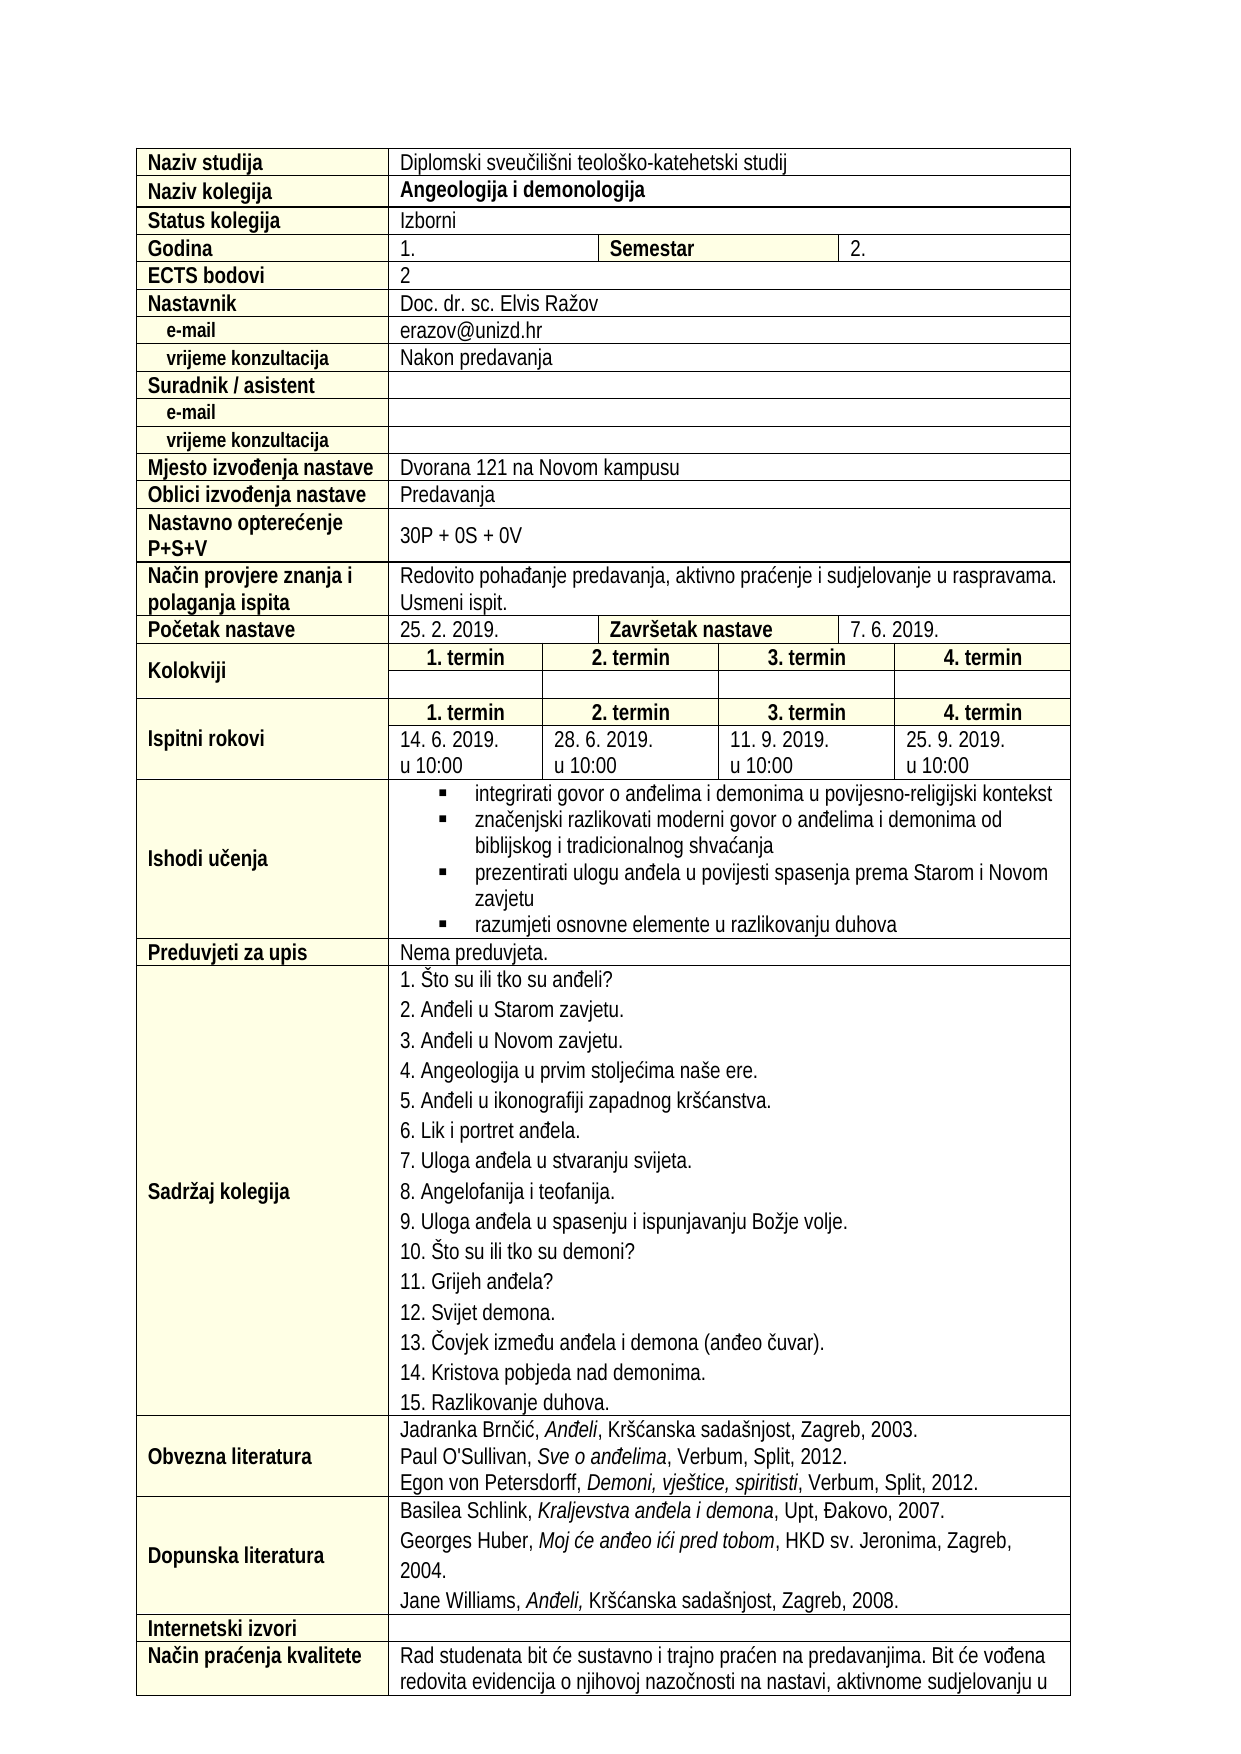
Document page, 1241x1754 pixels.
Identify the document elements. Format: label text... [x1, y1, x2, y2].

table_cell [895, 671, 1070, 697]
table_cell Internetski izvori [137, 1615, 388, 1641]
table_cell Izborni [389, 208, 1070, 234]
table_cell 30P + 0S + 0V [389, 509, 1070, 561]
table_cell 2. termin [543, 699, 718, 725]
table_cell e-mail [137, 399, 388, 426]
table_cell Dopunska literatura [137, 1497, 388, 1613]
table_cell Status kolegija [137, 208, 388, 234]
table_cell Obvezna literatura [137, 1416, 388, 1496]
table_cell 1. termin [389, 644, 542, 670]
table_cell Način provjere znanja i polaganja ispita [137, 563, 388, 615]
table_cell [389, 427, 1070, 453]
table_cell Oblici izvođenja nastave [137, 481, 388, 508]
table_cell Godina [137, 235, 388, 261]
table_cell Jadranka Brnčić, Anđeli, Kršćanska sadašnjost, Zagreb, 2003. Paul O'Sullivan, Sve o anđelima, Verbum, Split, 2012. Egon von Petersdorff, Demoni, vještice, spiritisti, Verbum, Split, 2012. [389, 1416, 1070, 1496]
table_cell Završetak nastave [599, 616, 838, 643]
table_cell Nastavnik [137, 290, 388, 316]
table_cell Redovito pohađanje predavanja, aktivno praćenje i sudjelovanje u raspravama. Usmeni ispit. [389, 563, 1070, 615]
table_cell 28. 6. 2019. u 10:00 [543, 726, 718, 778]
table_cell [389, 671, 542, 697]
table_cell Ishodi učenja [137, 780, 388, 938]
table_cell 4. termin [895, 644, 1070, 670]
table_cell 1. [389, 235, 598, 261]
table_cell 25. 2. 2019. [389, 616, 598, 643]
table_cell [389, 1642, 1070, 1695]
table_cell 3. termin [719, 699, 894, 725]
table_cell 1. termin [389, 699, 542, 725]
table_cell ECTS bodovi [137, 262, 388, 288]
table_cell 11. 9. 2019. u 10:00 [719, 726, 894, 778]
table_cell vrijeme konzultacija [137, 344, 388, 371]
table_cell Predavanja [389, 481, 1070, 508]
table_cell Naziv kolegija [137, 176, 388, 206]
table_cell [389, 372, 1070, 398]
table_cell [543, 671, 718, 697]
table_cell Početak nastave [137, 616, 388, 643]
table_header Diplomski sveučilišni teološko-katehetski studij [389, 149, 1070, 175]
table_cell Kolokviji [137, 644, 388, 697]
table_cell [389, 1615, 1070, 1641]
table_cell Semestar [599, 235, 838, 261]
table_cell 7. 6. 2019. [839, 616, 1070, 643]
table_cell Nakon predavanja [389, 344, 1070, 371]
table_cell Sadržaj kolegija [137, 966, 388, 1415]
table_cell Mjesto izvođenja nastave [137, 454, 388, 480]
table_cell vrijeme konzultacija [137, 427, 388, 453]
table_cell Basilea Schlink, Kraljevstva anđela i demona, Upt, Đakovo, 2007. Georges Huber, Moj će anđeo ići pred tobom, HKD sv. Jeronima, Zagreb, 2004. Jane Williams, Anđeli, Kršćanska sadašnjost, Zagreb, 2008. [389, 1497, 1070, 1613]
table_cell Nema preduvjeta. [389, 939, 1070, 965]
table_cell 2. [839, 235, 1070, 261]
table_cell Dvorana 121 na Novom kampusu [389, 454, 1070, 480]
table_cell 14. 6. 2019. u 10:00 [389, 726, 542, 778]
table_cell 4. termin [895, 699, 1070, 725]
table_cell [719, 671, 894, 697]
table_cell Doc. dr. sc. Elvis Ražov [389, 290, 1070, 316]
table_cell Preduvjeti za upis [137, 939, 388, 965]
table_cell 3. termin [719, 644, 894, 670]
table_cell 2 [389, 262, 1070, 288]
table_cell erazov@unizd.hr [389, 317, 1070, 343]
table_header Naziv studija [137, 149, 388, 175]
table_cell Ispitni rokovi [137, 699, 388, 778]
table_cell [137, 1642, 388, 1695]
table_cell integrirati govor o anđelima i demonima u povijesno-religijski kontekst značenjski razlikovati moderni govor o anđelima i demonima od biblijskog i tradicionalnog shvaćanja prezentirati ulogu anđela u povijesti spasenja prema Starom i Novom zavjetu razumjeti osnovne elemente u razlikovanju duhova [389, 780, 1070, 938]
table_cell [389, 399, 1070, 426]
table_cell 25. 9. 2019. u 10:00 [895, 726, 1070, 778]
table_cell Angeologija i demonologija [389, 176, 1070, 206]
table_cell Nastavno opterećenje P+S+V [137, 509, 388, 561]
table_cell 2. termin [543, 644, 718, 670]
table_cell Suradnik / asistent [137, 372, 388, 398]
table_cell 1. Što su ili tko su anđeli? 2. Anđeli u Starom zavjetu. 3. Anđeli u Novom zavjetu. 4. Angeologija u prvim stoljećima naše ere. 5. Anđeli u ikonografiji zapadnog kršćanstva. 6. Lik i portret anđela. 7. Uloga anđela u stvaranju svijeta. 8. Angelofanija i teofanija. 9. Uloga anđela u spasenju i ispunjavanju Božje volje. 10. Što su ili tko su demoni? 11. Grijeh anđela? 12. Svijet demona. 13. Čovjek između anđela i demona (anđeo čuvar). 14. Kristova pobjeda nad demonima. 15. Razlikovanje duhova. [389, 966, 1070, 1415]
table_cell e-mail [137, 317, 388, 343]
